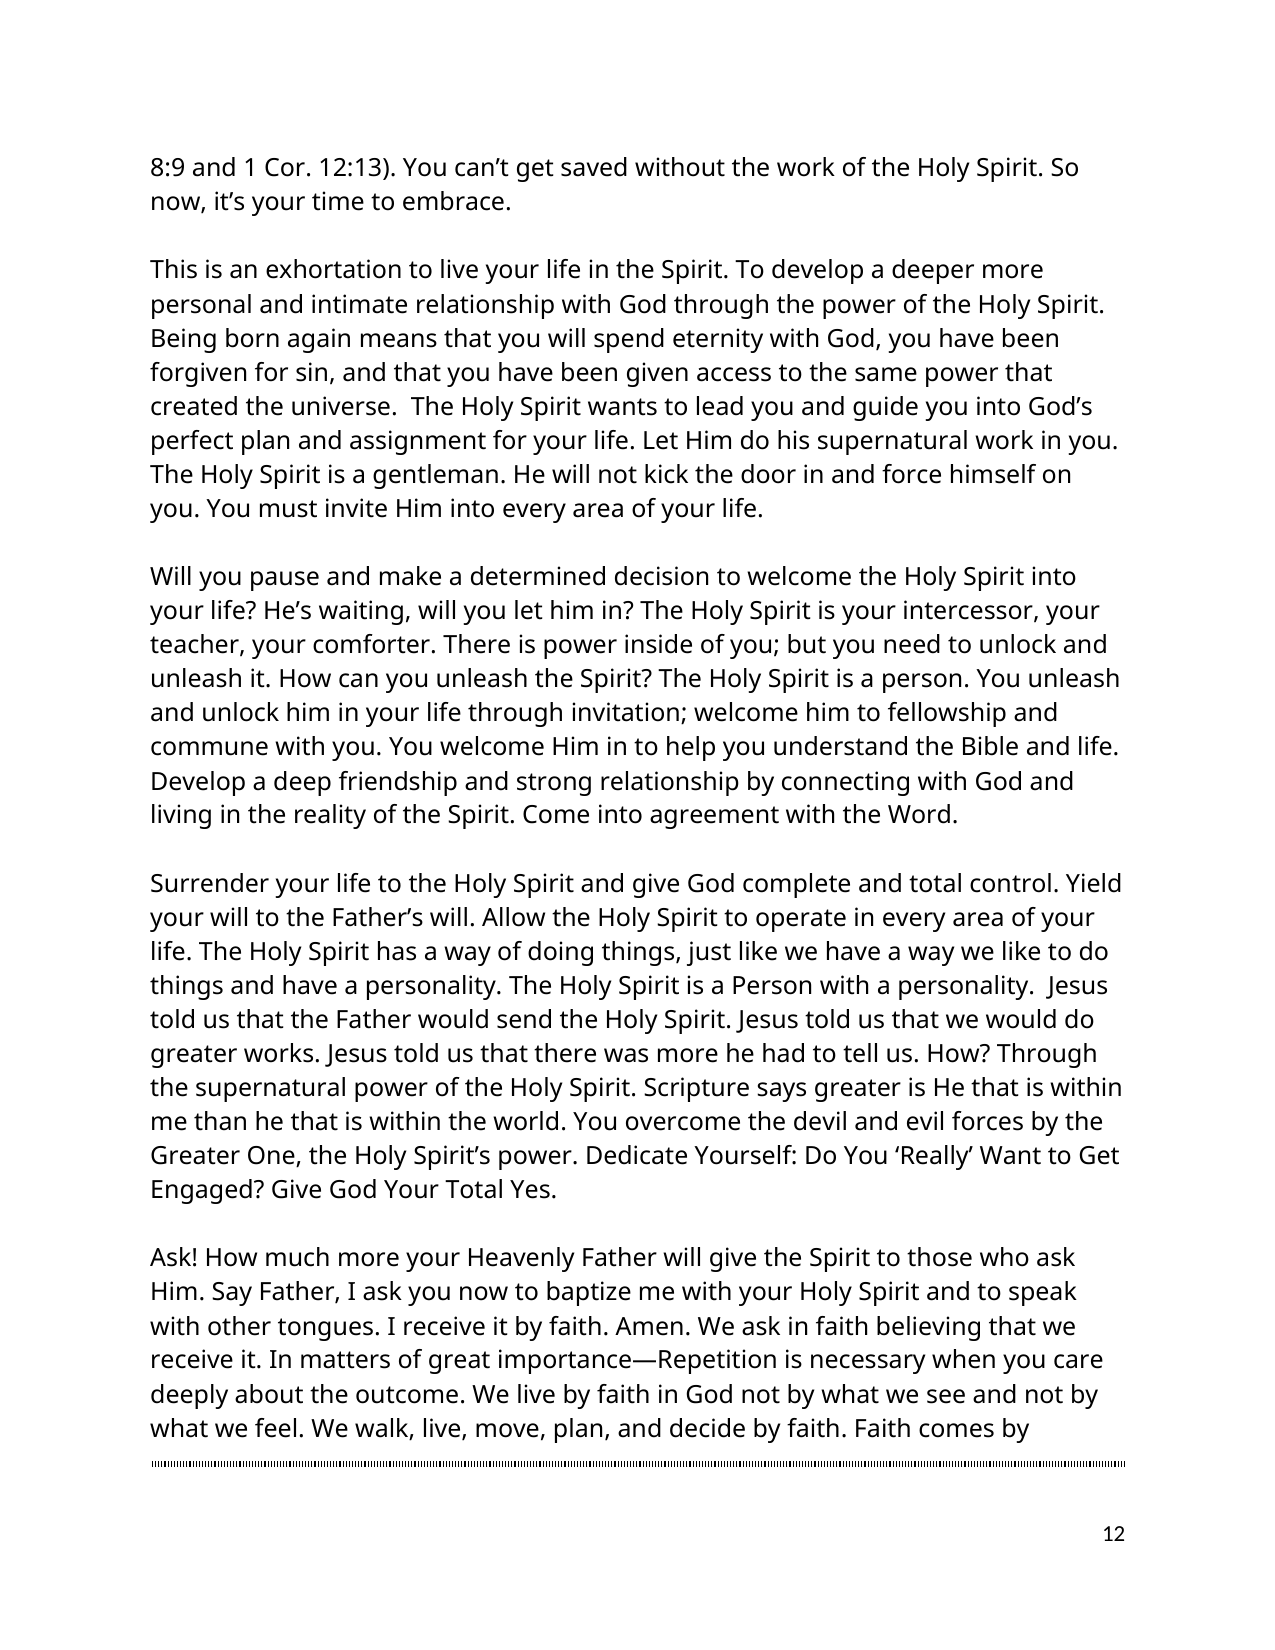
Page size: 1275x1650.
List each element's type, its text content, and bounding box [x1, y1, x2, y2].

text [150, 150, 1125, 218]
text Will you pause and make a determined decision to welcome the Holy Spirit into your life? He’s waiting, will you let him in? The Holy Spirit is your intercessor, your teacher, your comforter. There is power inside of you; but you need to unlock and unleash it. How can you unleash the Spirit? The Holy Spirit is a person. You unleash and unlock him in your life through invitation; welcome him to fellowship and commune with you. You welcome Him in to help you understand the Bible and life. Develop a deep friendship and strong relationship by connecting with God and living in the reality of the Spirit. Come into agreement with the Word. [150, 559, 1125, 831]
text This is an exhortation to live your life in the Spirit. To develop a deeper more personal and intimate relationship with God through the power of the Holy Spirit. Being born again means that you will spend eternity with God, you have been forgiven for sin, and that you have been given access to the same power that created the universe. The Holy Spirit wants to lead you and guide you into God’s perfect plan and assignment for your life. Let Him do his supernatural work in you. The Holy Spirit is a gentleman. He will not kick the door in and force himself on you. You must invite Him into every area of your life. [150, 252, 1125, 525]
text Surrender your life to the Holy Spirit and give God complete and total control. Yield your will to the Father’s will. Allow the Holy Spirit to operate in every area of your life. The Holy Spirit has a way of doing things, just like we have a way we like to do things and have a personality. The Holy Spirit is a Person with a personality. Jesus told us that the Father would send the Holy Spirit. Jesus told us that we would do greater works. Jesus told us that there was more he had to tell us. How? Through the supernatural power of the Holy Spirit. Scripture says greater is He that is within me than he that is within the world. You overcome the devil and evil forces by the Greater One, the Holy Spirit’s power. Dedicate Yourself: Do You ‘Really’ Want to Get Engaged? Give God Your Total Yes. [150, 865, 1125, 1206]
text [150, 1240, 1125, 1467]
